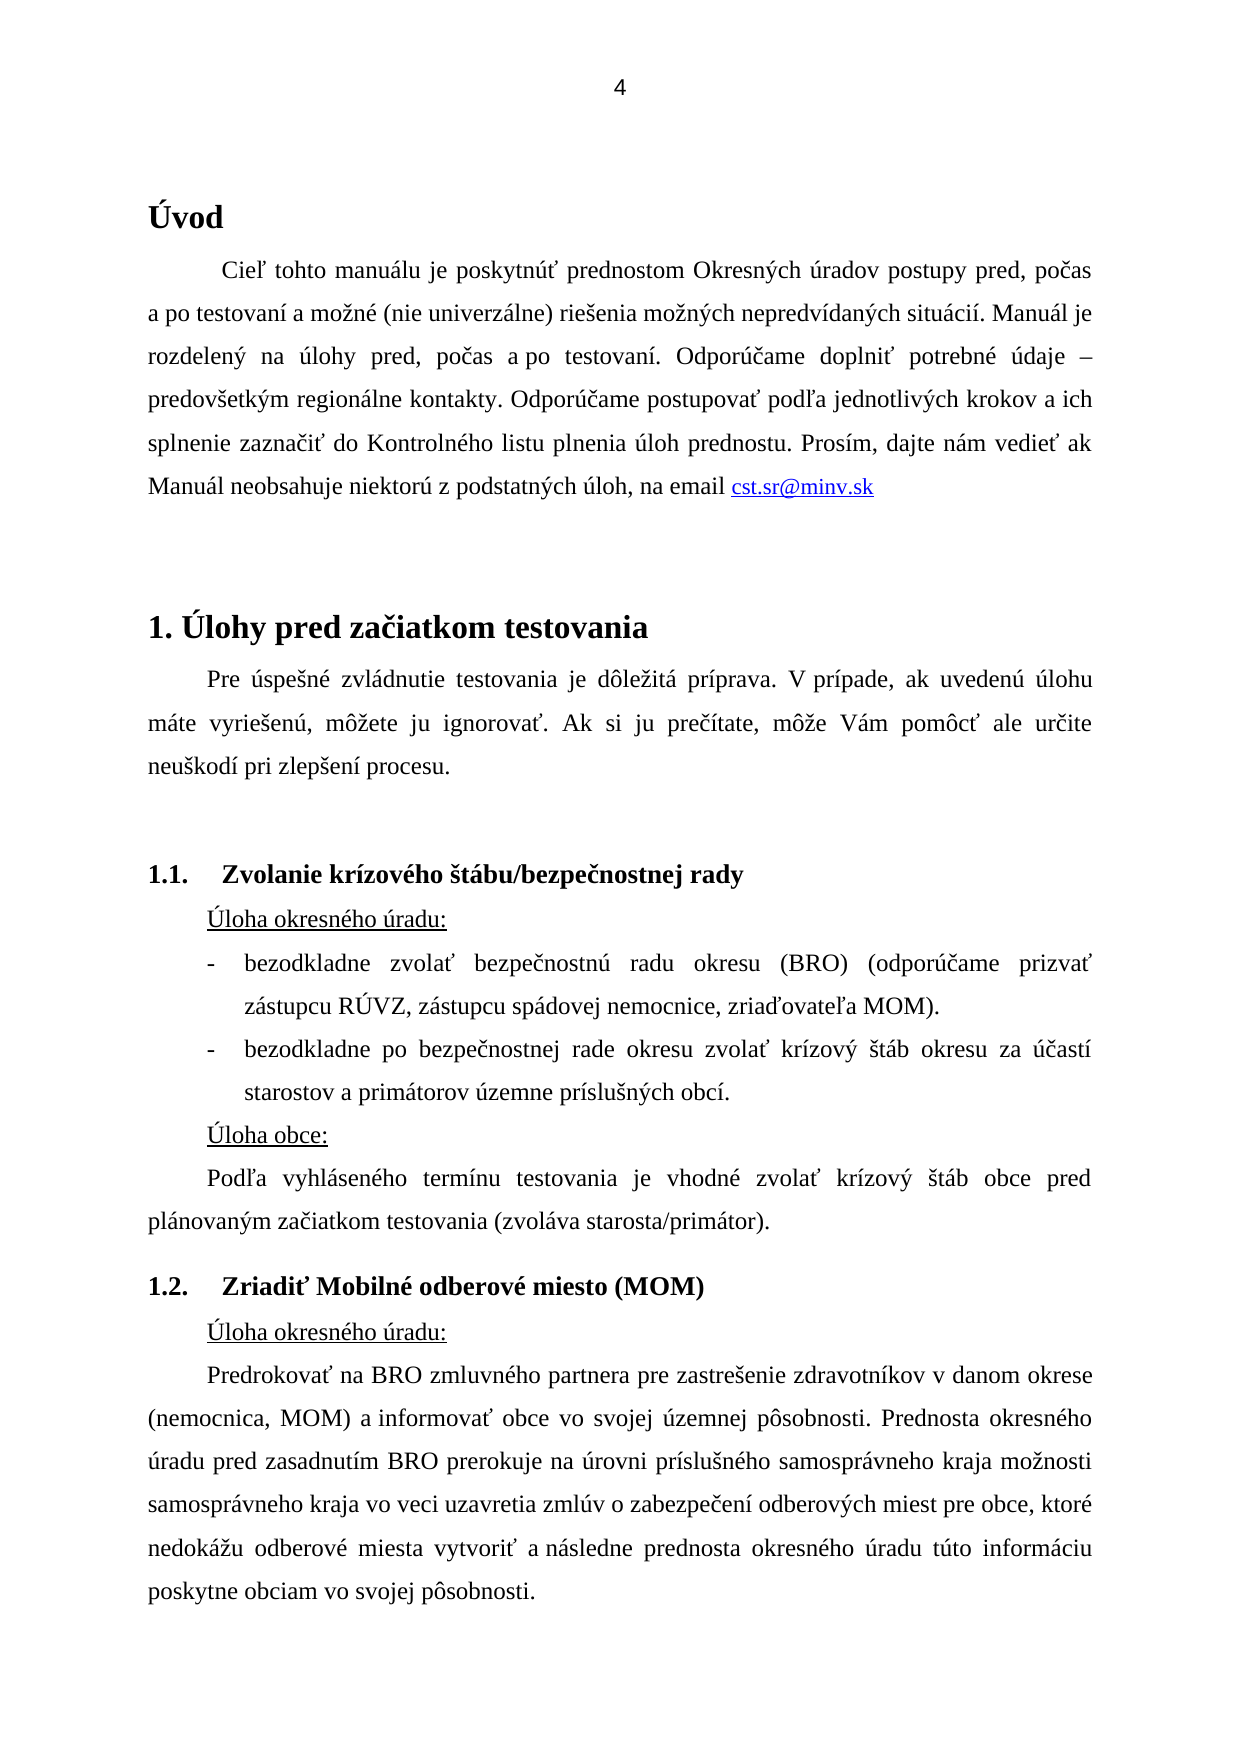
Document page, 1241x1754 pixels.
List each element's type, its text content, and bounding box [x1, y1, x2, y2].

text Podľa vyhláseného termínu testovania je vhodné zvolať krízový štáb obce pred plánovaným začiatkom testovania (zvoláva starosta/primátor). [148, 1163, 1093, 1235]
subtitle Zriadiť Mobilné odberové miesto (MOM) [148, 1270, 1093, 1301]
text Predrokovať na BRO zmluvného partnera pre zastrešenie zdravotníkov v danom okrese (nemocnica, MOM) a informovať obce vo svojej územnej pôsobnosti. Prednosta okresného úradu pred zasadnutím BRO prerokuje na úrovni príslušného samosprávneho kraja možnosti samosprávneho kraja vo veci uzavretia zmlúv o zabezpečení odberových miest pre obce, ktoré nedokážu odberové miesta vytvoriť a následne prednosta okresného úradu túto informáciu poskytne obciam vo svojej pôsobnosti. [148, 1360, 1093, 1604]
text Cieľ tohto manuálu je poskytnúť prednostom Okresných úradov postupy pred, počas a po testovaní a možné (nie univerzálne) riešenia možných nepredvídaných situácií. Manuál je rozdelený na úlohy pred, počas a po testovaní. Odporúčame doplniť potrebné údaje – predovšetkým regionálne kontakty. Odporúčame postupovať podľa jednotlivých krokov a ich splnenie zaznačiť do Kontrolného listu plnenia úloh prednostu. Prosím, dajte nám vedieť ak Manuál neobsahuje niektorú z podstatných úloh, na email cst.sr@minv.sk [148, 255, 1093, 499]
text Úloha okresného úradu: [148, 904, 1093, 933]
text Pre úspešné zvládnutie testovania je dôležitá príprava. V prípade, ak uvedenú úlohu máte vyriešenú, môžete ju ignorovať. Ak si ju prečítate, môže Vám pomôcť ale určite neuškodí pri zlepšení procesu. [148, 664, 1093, 779]
text Úloha okresného úradu: [148, 1317, 1093, 1346]
subtitle Zvolanie krízového štábu/bezpečnostnej rady [148, 858, 1093, 889]
list bezodkladne po bezpečnostnej rade okresu zvolať krízový štáb okresu za účastí starostov a primátorov územne príslušných obcí. [207, 1034, 1093, 1106]
text Úloha obce: [207, 1120, 1093, 1149]
subtitle Úvod [148, 198, 1093, 236]
list bezodkladne zvolať bezpečnostnú radu okresu (BRO) (odporúčame prizvať zástupcu RÚVZ, zástupcu spádovej nemocnice, zriaďovateľa MOM). [207, 948, 1093, 1019]
subtitle 1. Úlohy pred začiatkom testovania [148, 607, 1093, 645]
